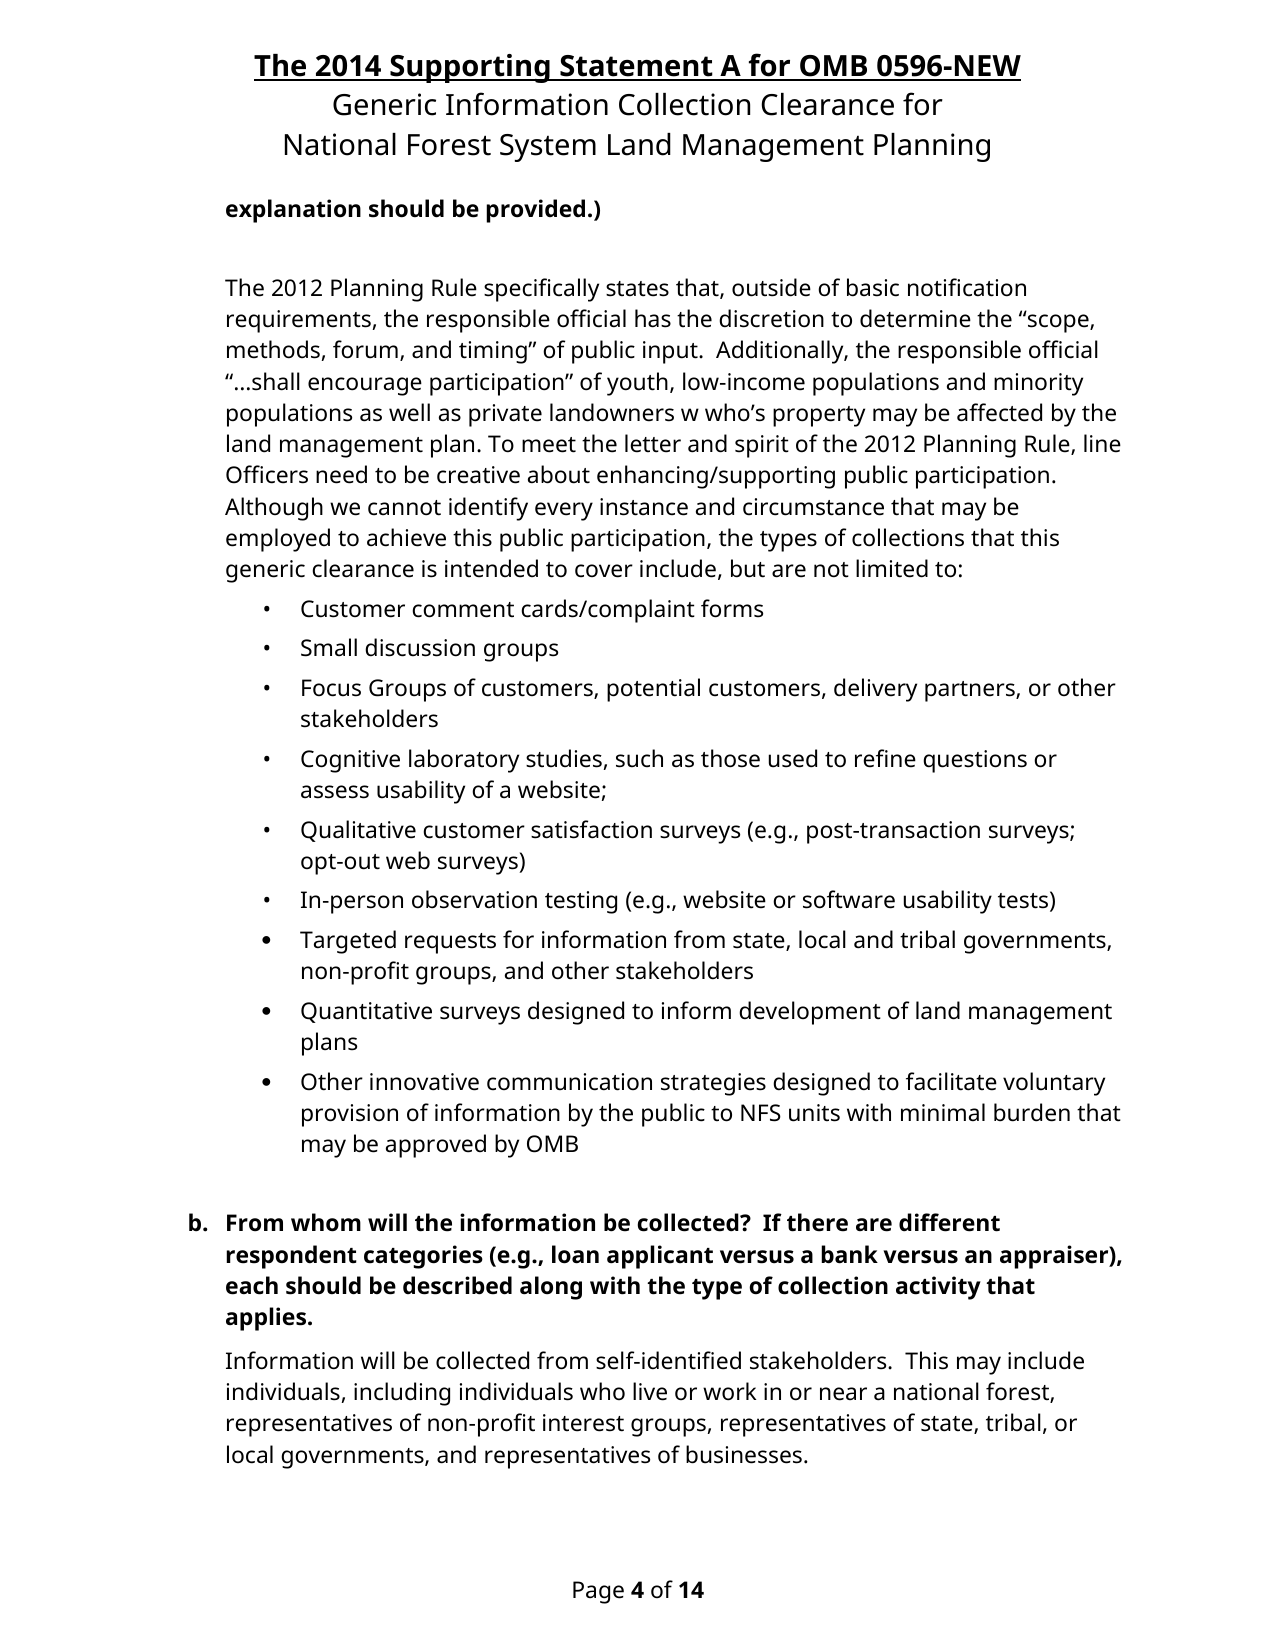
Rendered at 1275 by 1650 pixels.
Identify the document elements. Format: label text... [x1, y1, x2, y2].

text • Customer comment cards/complaint forms [262, 593, 1125, 624]
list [187, 193, 1125, 224]
list Quantitative surveys designed to inform development of land management plans [262, 995, 1125, 1057]
text • Focus Groups of customers, potential customers, delivery partners, or other stakeholders [262, 672, 1125, 734]
list Other innovative communication strategies designed to facilitate voluntary provision of information by the public to NFS units with minimal burden that may be approved by OMB [262, 1066, 1125, 1159]
text • Cognitive laboratory studies, such as those used to refine questions or assess usability of a website; [262, 743, 1125, 805]
text • In-person observation testing (e.g., website or software usability tests) [262, 884, 1125, 916]
text • Qualitative customer satisfaction surveys (e.g., post-transaction surveys; opt-out web surveys) [262, 814, 1125, 876]
text • Small discussion groups [262, 632, 1125, 664]
list From whom will the information be collected? If there are different respondent categories (e.g., loan applicant versus a bank versus an appraiser), each should be described along with the type of collection activity that applies. [187, 1207, 1125, 1332]
text Information will be collected from self-identified stakeholders. This may include individuals, including individuals who live or work in or near a national forest, representatives of non-profit interest groups, representatives of state, tribal, or local governments, and representatives of businesses. [225, 1345, 1125, 1470]
list Targeted requests for information from state, local and tribal governments, non-profit groups, and other stakeholders [262, 924, 1125, 987]
text The 2012 Planning Rule specifically states that, outside of basic notification requirements, the responsible official has the discretion to determine the “scope, methods, forum, and timing” of public input. Additionally, the responsible official “…shall encourage participation” of youth, low-income populations and minority populations as well as private landowners w who’s property may be affected by the land management plan. To meet the letter and spirit of the 2012 Planning Rule, line Officers need to be creative about enhancing/supporting public participation. Although we cannot identify every instance and circumstance that may be employed to achieve this public participation, the types of collections that this generic clearance is intended to cover include, but are not limited to: [225, 272, 1125, 584]
